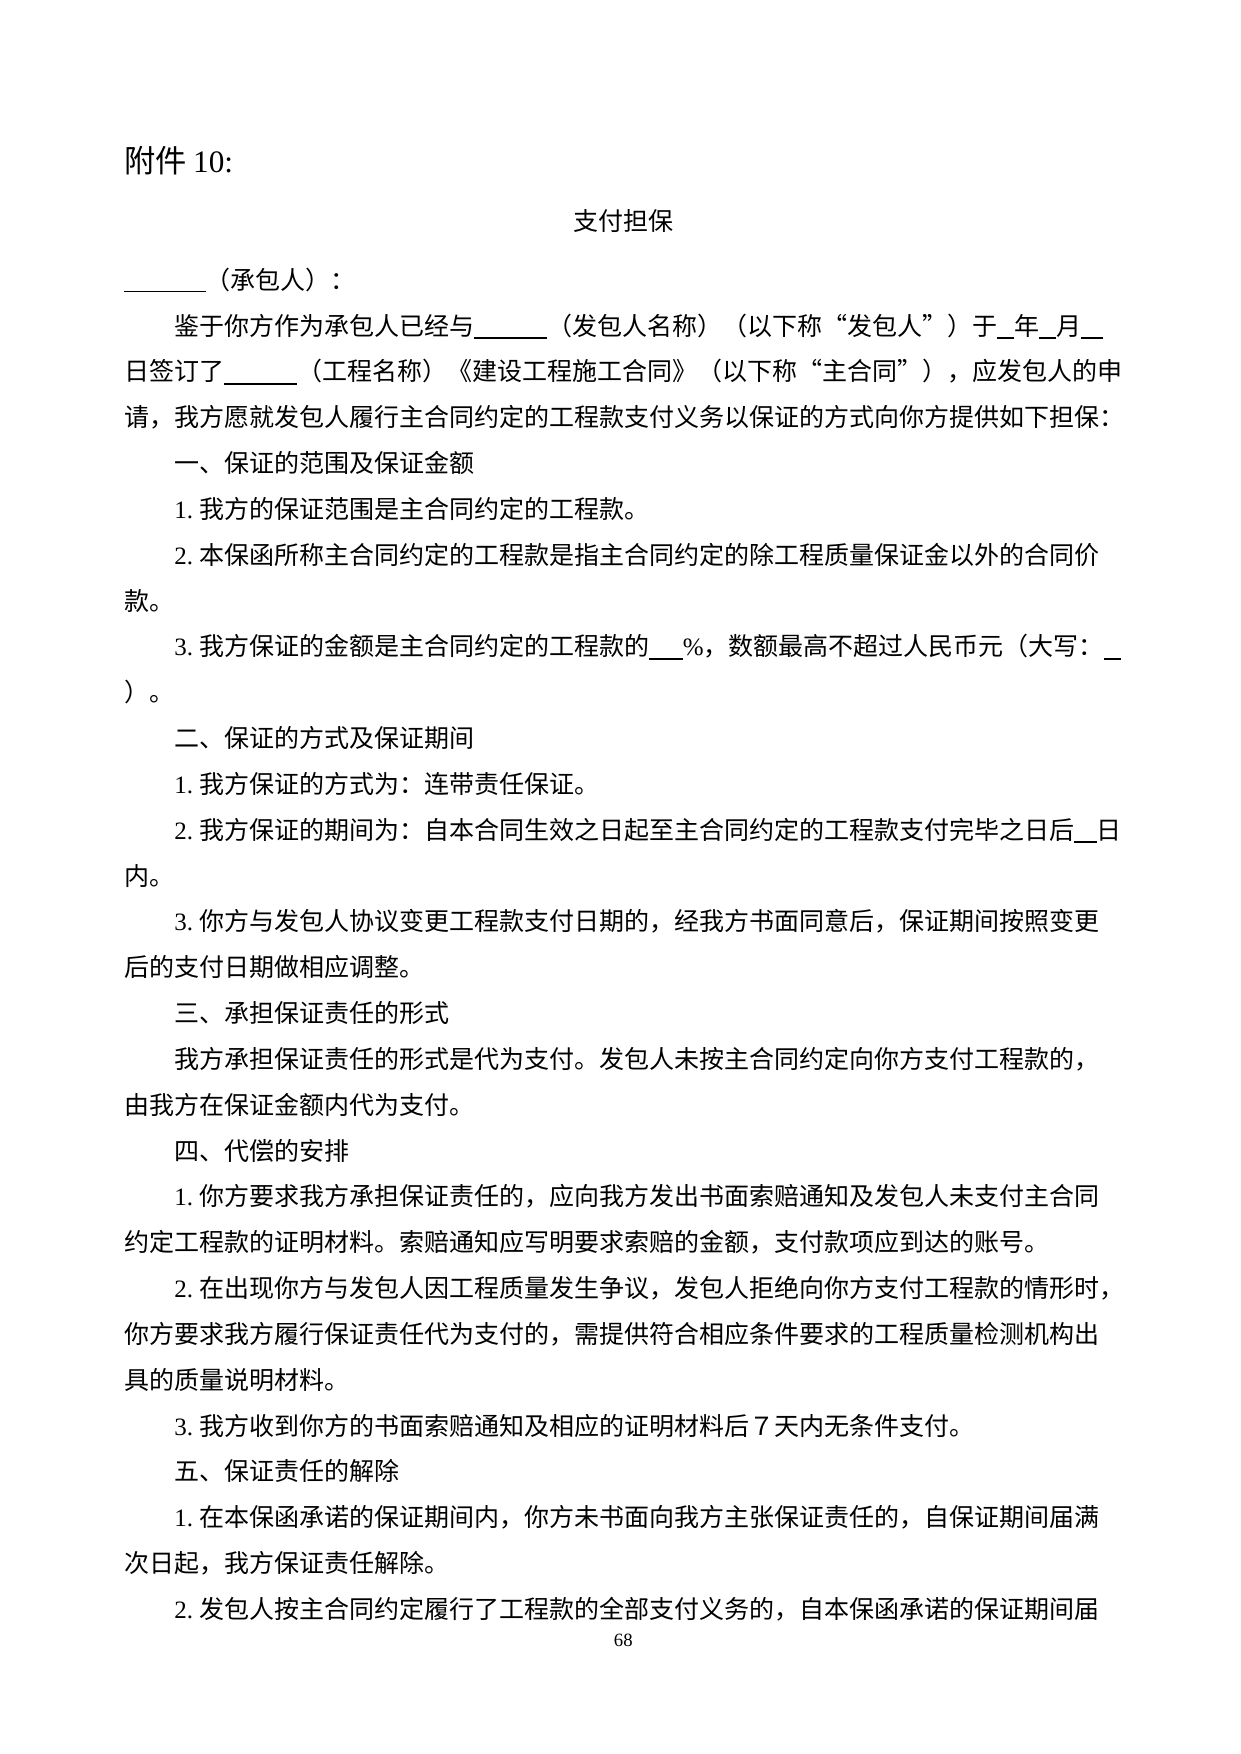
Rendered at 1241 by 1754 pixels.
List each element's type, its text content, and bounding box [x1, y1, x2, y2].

text 2. 我方保证的期间为：自本合同生效之日起至主合同约定的工程款支付完毕之日后 日内。 [124, 802, 1122, 894]
text 一、保证的范围及保证金额 [124, 436, 1122, 482]
text 3. 你方与发包人协议变更工程款支付日期的，经我方书面同意后，保证期间按照变更后的支付日期做相应调整。 [124, 894, 1122, 986]
text 3. 我方保证的金额是主合同约定的工程款的 %，数额最高不超过人民币元（大写： ）。 [124, 619, 1122, 711]
text 我方承担保证责任的形式是代为支付。发包人未按主合同约定向你方支付工程款的，由我方在保证金额内代为支付。 [124, 1032, 1122, 1123]
text （承包人）： [124, 252, 1122, 298]
text 鉴于你方作为承包人已经与 （发包人名称）（以下称“发包人”）于 年 月 日签订了 （工程名称）《建设工程施工合同》（以下称“主合同”），应发包人的申请，我方愿就发包人履行主合同约定的工程款支付义务以保证的方式向你方提供如下担保： [124, 298, 1122, 436]
text 四、代偿的安排 [124, 1123, 1122, 1169]
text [124, 1582, 1122, 1627]
text 2. 本保函所称主合同约定的工程款是指主合同约定的除工程质量保证金以外的合同价款。 [124, 527, 1122, 619]
text 1. 我方的保证范围是主合同约定的工程款。 [124, 482, 1122, 527]
text 五、保证责任的解除 [124, 1444, 1122, 1490]
text 1. 你方要求我方承担保证责任的，应向我方发出书面索赔通知及发包人未支付主合同约定工程款的证明材料。索赔通知应写明要求索赔的金额，支付款项应到达的账号。 [124, 1169, 1122, 1261]
text 3. 我方收到你方的书面索赔通知及相应的证明材料后７天内无条件支付。 [124, 1398, 1122, 1444]
text 支付担保 [124, 194, 1122, 240]
text 二、保证的方式及保证期间 [124, 711, 1122, 757]
text 三、承担保证责任的形式 [124, 986, 1122, 1032]
text 附件10: [124, 136, 1122, 182]
text 1. 在本保函承诺的保证期间内，你方未书面向我方主张保证责任的，自保证期间届满次日起，我方保证责任解除。 [124, 1490, 1122, 1582]
text 1. 我方保证的方式为：连带责任保证。 [124, 757, 1122, 802]
text 2. 在出现你方与发包人因工程质量发生争议，发包人拒绝向你方支付工程款的情形时，你方要求我方履行保证责任代为支付的，需提供符合相应条件要求的工程质量检测机构出具的质量说明材料。 [124, 1261, 1122, 1398]
